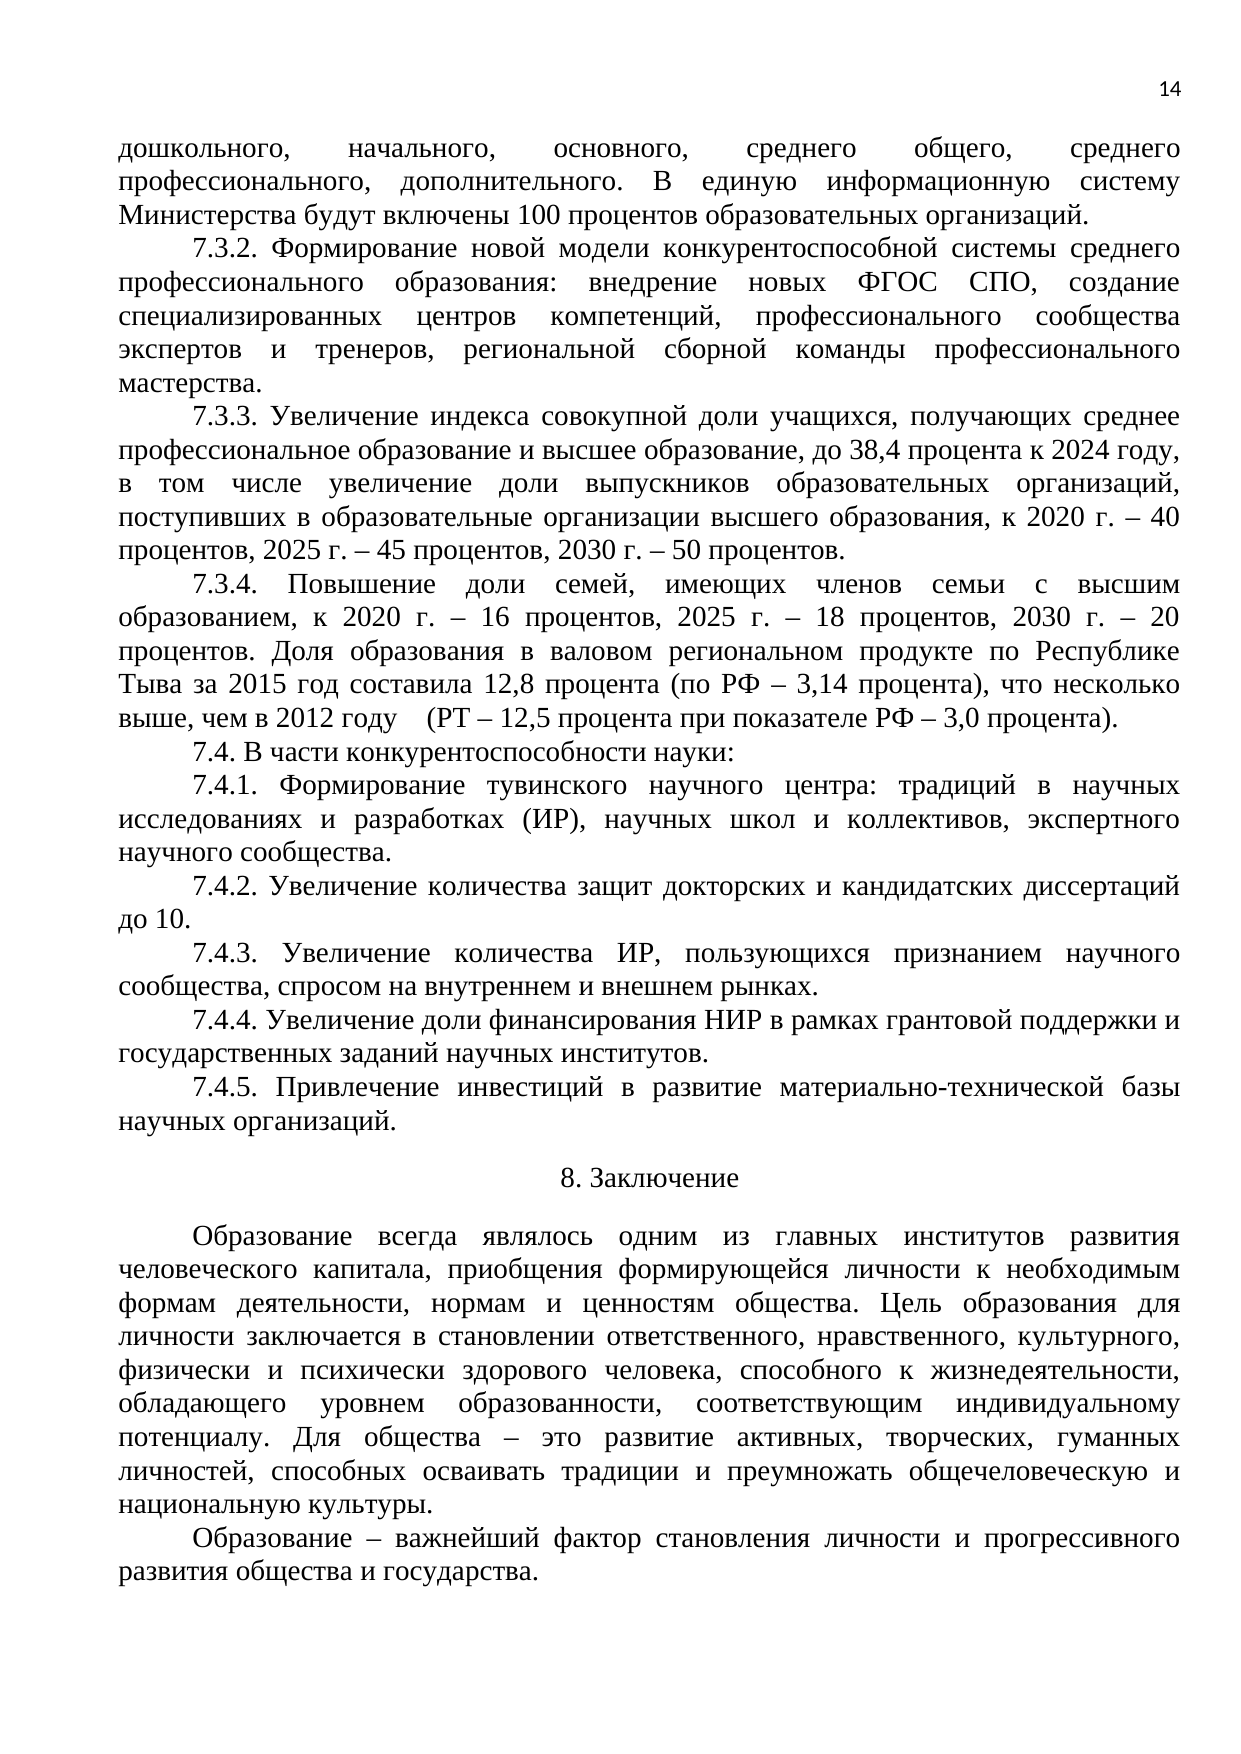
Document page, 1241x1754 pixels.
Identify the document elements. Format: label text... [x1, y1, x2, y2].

text 7.3.2. Формирование новой модели конкурентоспособной системы среднего профессионального образования: внедрение новых ФГОС СПО, создание специализированных центров компетенций, профессионального сообщества экспертов и тренеров, региональной сборной команды профессионального мастерства. [118, 231, 1181, 398]
text 8. Заключение [118, 1160, 1181, 1194]
text 7.4.3. Увеличение количества ИР, пользующихся признанием научного сообщества, спросом на внутреннем и внешнем рынках. [118, 935, 1181, 1002]
text Образование всегда являлось одним из главных институтов развития человеческого капитала, приобщения формирующейся личности к необходимым формам деятельности, нормам и ценностям общества. Цель образования для личности заключается в становлении ответственного, нравственного, культурного, физически и психически здорового человека, способного к жизнедеятельности, обладающего уровнем образованности, соответствующим индивидуальному потенциалу. Для общества – это развитие активных, творческих, гуманных личностей, способных осваивать традиции и преумножать общечеловеческую и национальную культуры. [118, 1218, 1181, 1520]
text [118, 130, 1181, 231]
text 7.4.1. Формирование тувинского научного центра: традиций в научных исследованиях и разработках (ИР), научных школ и коллективов, экспертного научного сообщества. [118, 767, 1181, 868]
text 7.4.2. Увеличение количества защит докторских и кандидатских диссертаций до 10. [118, 868, 1181, 935]
text 7.4. В части конкурентоспособности науки: [118, 734, 1181, 767]
text Образование – важнейший фактор становления личности и прогрессивного развития общества и государства. [118, 1520, 1181, 1587]
text 7.4.5. Привлечение инвестиций в развитие материально-технической базы научных организаций. [118, 1069, 1181, 1136]
text 7.3.3. Увеличение индекса совокупной доли учащихся, получающих среднее профессиональное образование и высшее образование, до 38,4 процента к 2024 году, в том числе увеличение доли выпускников образовательных организаций, поступивших в образовательные организации высшего образования, к 2020 г. – 40 процентов, 2025 г. – 45 процентов, 2030 г. – 50 процентов. [118, 398, 1181, 566]
text 7.4.4. Увеличение доли финансирования НИР в рамках грантовой поддержки и государственных заданий научных институтов. [118, 1002, 1181, 1069]
text 7.3.4. Повышение доли семей, имеющих членов семьи с высшим образованием, к 2020 г. – 16 процентов, 2025 г. – 18 процентов, 2030 г. – 20 процентов. Доля образования в валовом региональном продукте по Республике Тыва за 2015 год составила 12,8 процента (по РФ – 3,14 процента), что несколько выше, чем в 2012 году (РТ – 12,5 процента при показателе РФ – 3,0 процента). [118, 566, 1181, 734]
